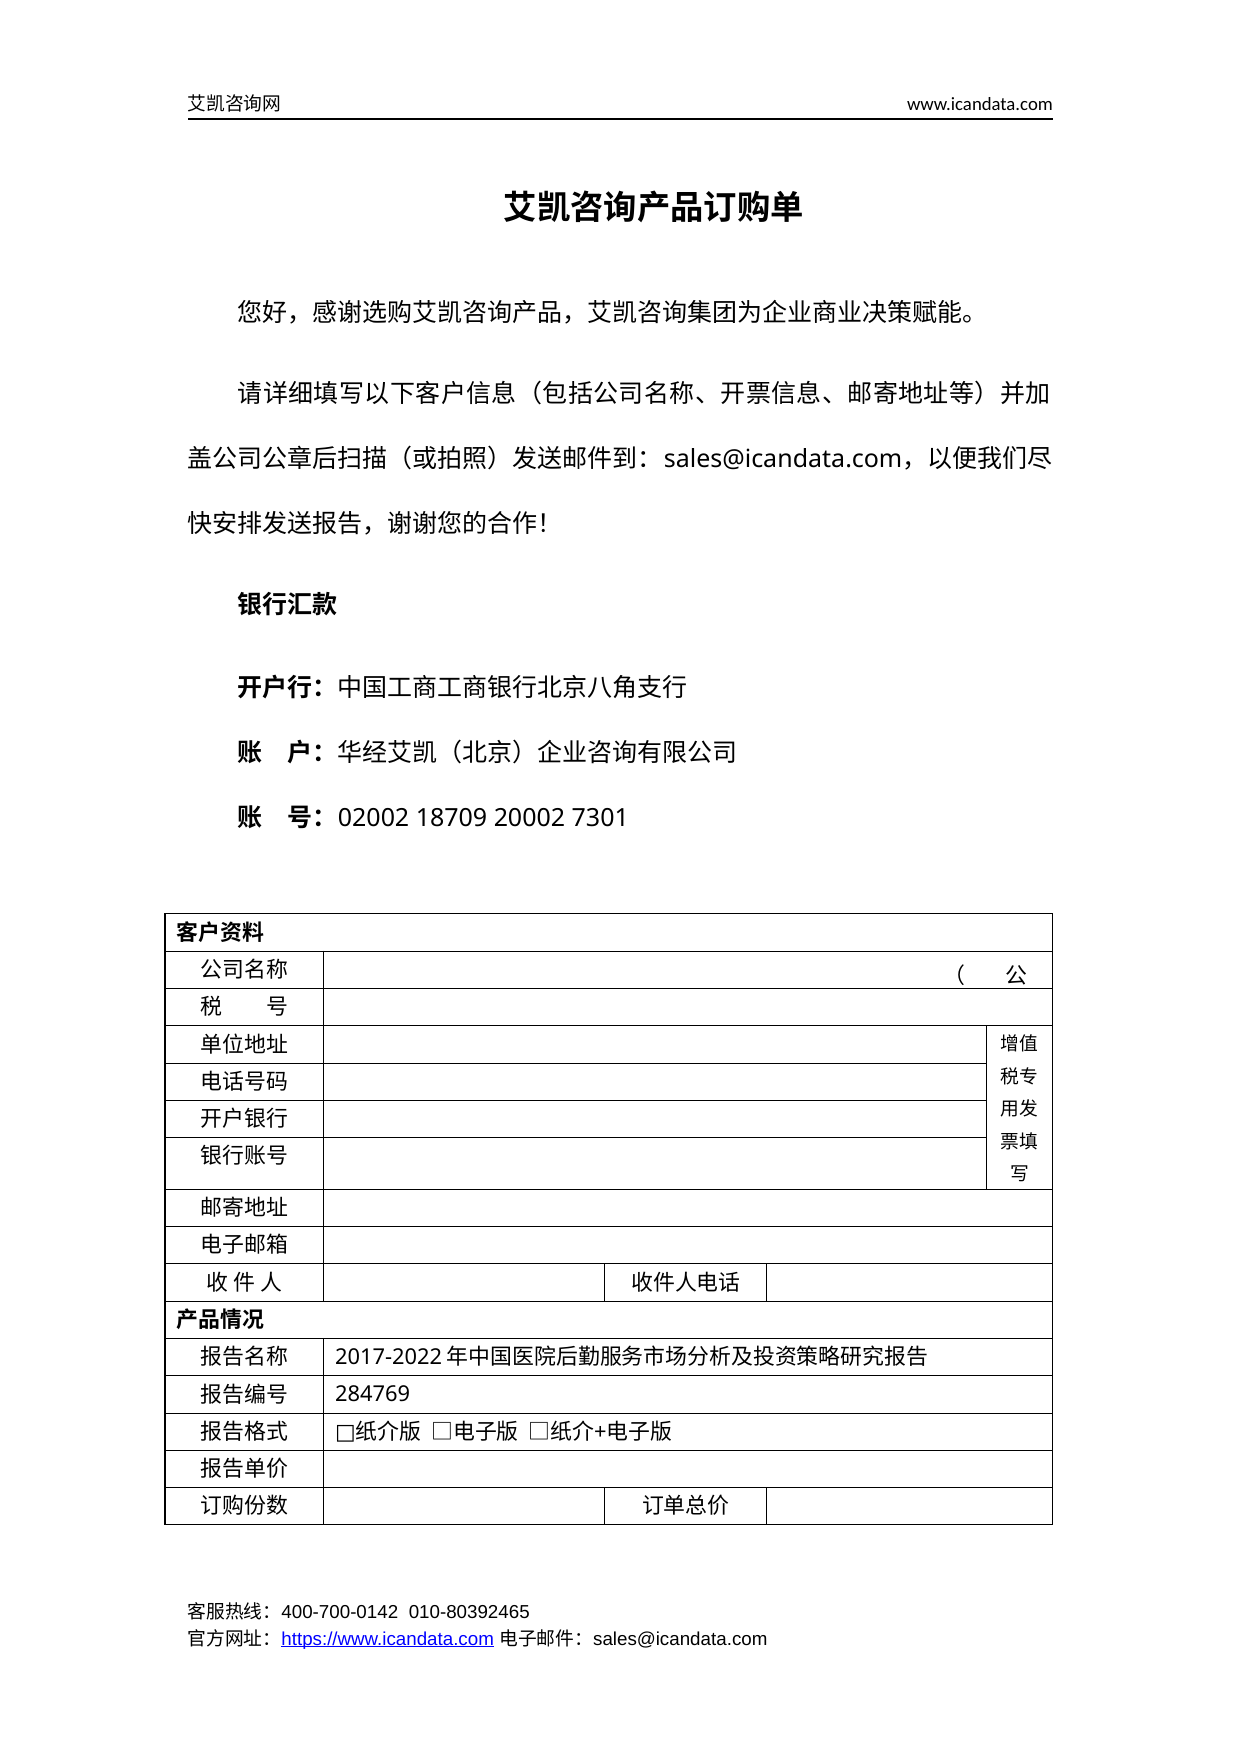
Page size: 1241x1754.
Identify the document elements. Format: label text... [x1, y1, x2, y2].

table_cell 税 号 [166, 989, 323, 1025]
table_header 客户资料 [166, 914, 1052, 951]
table_cell 单位地址 [166, 1026, 323, 1062]
table_cell [324, 1227, 1052, 1263]
table_cell 订购份数 [166, 1488, 323, 1524]
text 银行汇款 [187, 570, 1053, 635]
table_cell 报告格式 [166, 1414, 323, 1450]
table_cell [767, 1488, 1052, 1524]
table_cell □纸介版 □电子版 □纸介+电子版 [324, 1414, 1052, 1450]
table_cell 报告名称 [166, 1339, 323, 1375]
table_cell 邮寄地址 [166, 1190, 323, 1226]
table_cell 公司名称 [166, 952, 323, 988]
table_cell 电话号码 [166, 1064, 323, 1100]
table_cell [324, 952, 1052, 988]
table_cell [767, 1264, 1052, 1301]
table_cell 收件人电话 [605, 1264, 766, 1301]
table_cell [324, 1190, 1052, 1226]
table_cell [324, 1101, 986, 1137]
text 您好，感谢选购艾凯咨询产品，艾凯咨询集团为企业商业决策赋能。 [187, 278, 1053, 343]
table_cell 报告单价 [166, 1451, 323, 1487]
table_cell [324, 1064, 986, 1100]
table_cell [324, 1026, 986, 1062]
text 请详细填写以下客户信息（包括公司名称、开票信息、邮寄地址等）并加盖公司公章后扫描（或拍照）发送邮件到：sales@icandata.com，以便我们尽快安排发送报告，谢谢您的合作！ [187, 359, 1053, 554]
table_cell 银行账号 [166, 1138, 323, 1189]
table_cell 284769 [324, 1376, 1052, 1412]
text 开户行：中国工商工商银行北京八角支行 [187, 653, 1053, 718]
table_cell 收 件 人 [166, 1264, 323, 1301]
table_cell 订单总价 [605, 1488, 766, 1524]
table_cell [324, 1138, 986, 1189]
table_cell [324, 1488, 604, 1524]
table_cell 产品情况 [166, 1302, 1052, 1338]
table_cell [324, 1264, 604, 1301]
table_cell [324, 1451, 1052, 1487]
table_cell 开户银行 [166, 1101, 323, 1137]
table_cell 报告编号 [166, 1376, 323, 1412]
table_cell [324, 989, 1052, 1025]
table_cell 增值税专用发票填写 [987, 1026, 1052, 1189]
table_cell 2017-2022年中国医院后勤服务市场分析及投资策略研究报告 [324, 1339, 1052, 1375]
table_cell 电子邮箱 [166, 1227, 323, 1263]
text 账 户：华经艾凯（北京）企业咨询有限公司 [187, 718, 1053, 783]
text 账 号：02002 18709 20002 7301 [187, 783, 1053, 848]
text 艾凯咨询产品订购单 [187, 172, 1053, 237]
